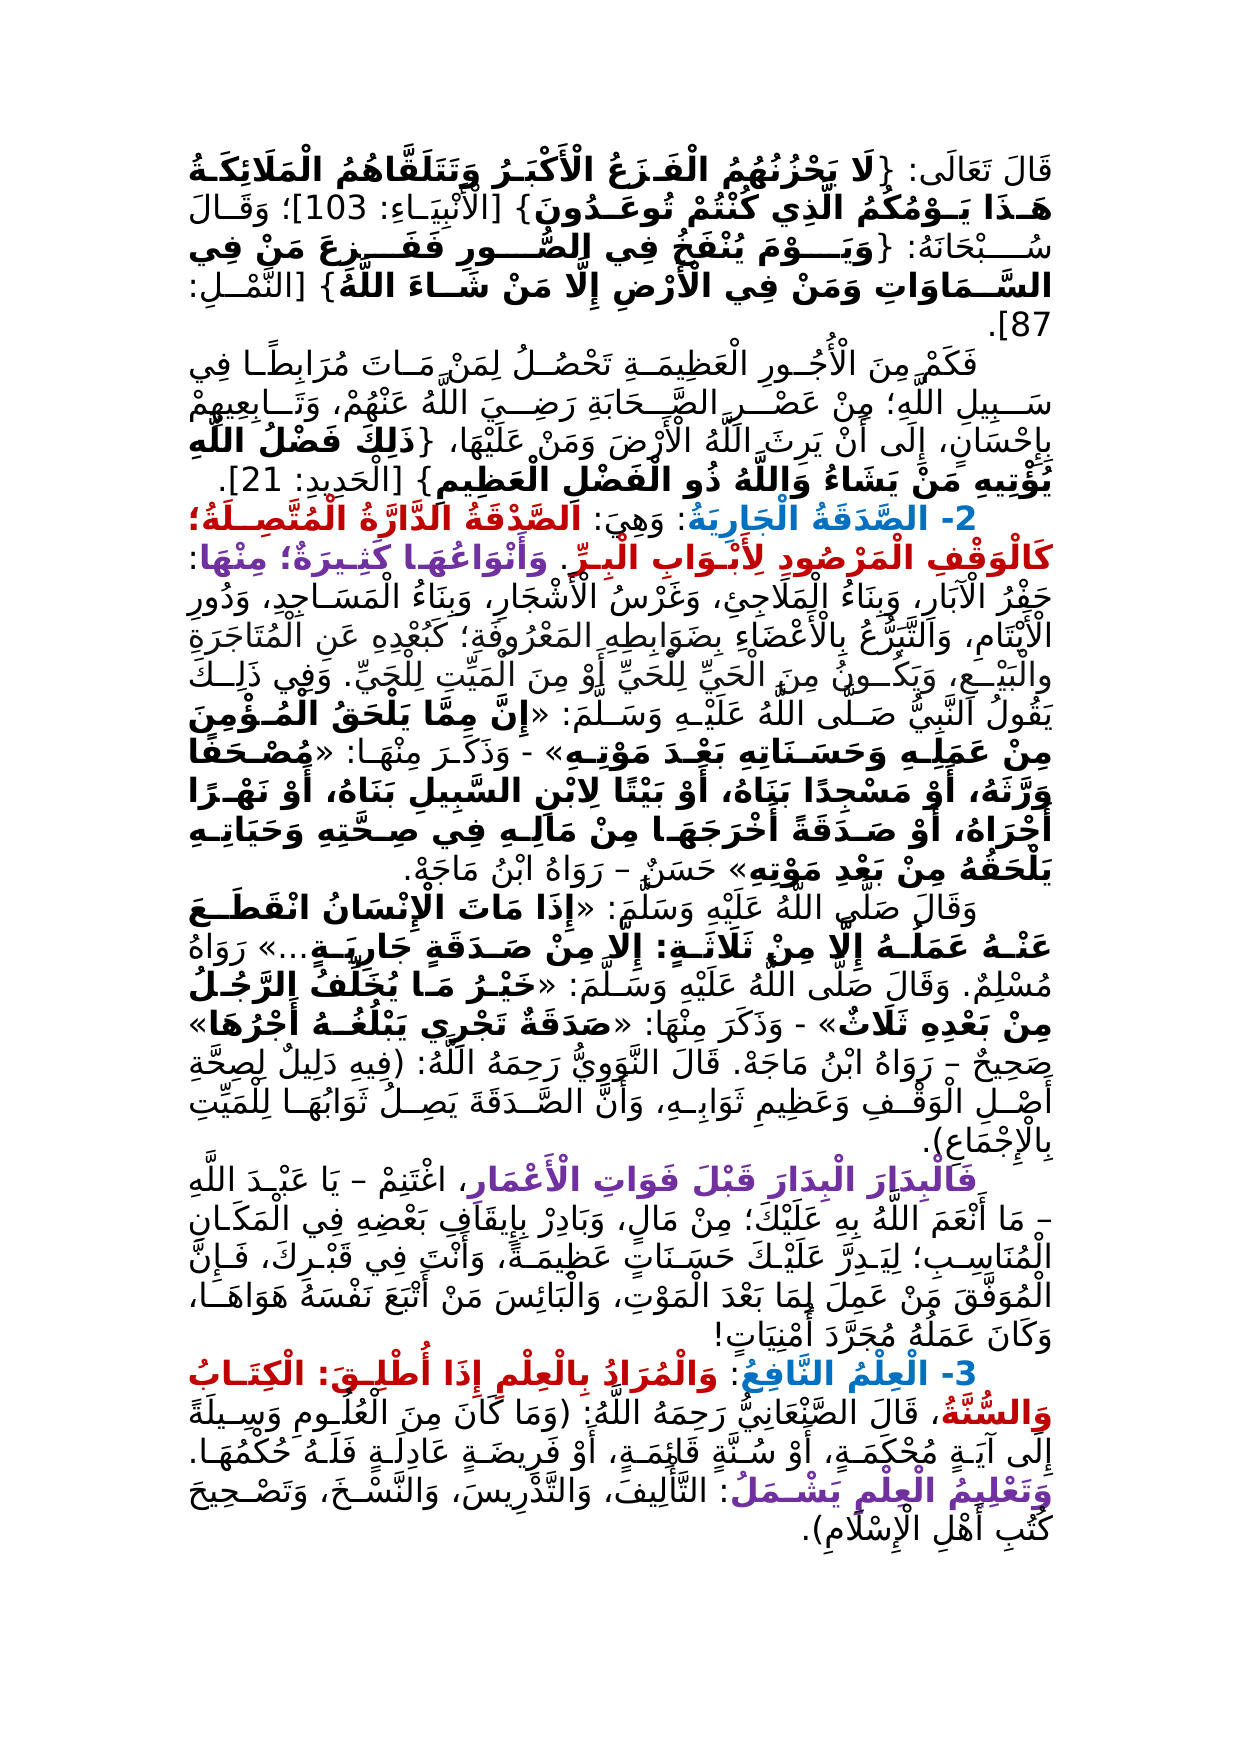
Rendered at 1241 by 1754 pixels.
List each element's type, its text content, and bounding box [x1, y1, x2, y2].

text 3- الْعِلْمُ النَّافِعُ: وَالْمُرَادُ بِالْعِلْمِ إِذَا أُطْلِقَ: الْكِتَابُ وَالسُّنَّةُ، قَالَ الصَّنْعَانِيُّ رَحِمَهُ اللَّهُ: (وَمَا كَانَ مِنَ الْعُلُومِ وَسِيلَةً إِلَى آيَةٍ مُحْكَمَةٍ، أَوْ سُنَّةٍ قَائِمَةٍ، أَوْ فَرِيضَةٍ عَادِلَةٍ فَلَهُ حُكْمُهَا. وَتَعْلِيمُ الْعِلْمِ يَشْمَلُ: التَّأْلِيفَ، وَالتَّدْرِيسَ، وَالنَّسْخَ، وَتَصْحِيحَ كُتُبِ أَهْلِ الْإِسْلَامِ). [187, 1354, 1053, 1549]
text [187, 150, 1053, 344]
text وَقَالَ صَلَّى اللَّهُ عَلَيْهِ وَسَلَّمَ: «إِذَا مَاتَ الْإِنْسَانُ انْقَطَعَ عَنْهُ عَمَلُهُ إِلَّا مِنْ ثَلَاثَةٍ: إِلَّا مِنْ صَدَقَةٍ جَارِيَةٍ...» رَوَاهُ مُسْلِمٌ. وَقَالَ صَلَّى اللَّهُ عَلَيْهِ وَسَلَّمَ: «خَيْرُ مَا يُخَلِّفُ الرَّجُلُ مِنْ بَعْدِهِ ثَلَاثٌ» - وَذَكَرَ مِنْهَا: «صَدَقَةٌ تَجْرِي يَبْلُغُهُ أَجْرُهَا» صَحِيحٌ – رَوَاهُ ابْنُ مَاجَهْ. قَالَ النَّوَوِيُّ رَحِمَهُ اللَّهُ: (فِيهِ دَلِيلٌ لِصِحَّةِ أَصْلِ الْوَقْفِ وَعَظِيمِ ثَوَابِهِ، وَأَنَّ الصَّدَقَةَ يَصِلُ ثَوَابُهَا لِلْمَيِّتِ بِالْإِجْمَاعِ). [187, 888, 1053, 1160]
text فَكَمْ مِنَ الْأُجُورِ الْعَظِيمَةِ تَحْصُلُ لِمَنْ مَاتَ مُرَابِطًا فِي سَبِيلِ اللَّهِ؛ مِنْ عَصْرِ الصَّحَابَةِ رَضِيَ اللَّهُ عَنْهُمْ، وَتَابِعِيهِمْ بِإِحْسَانٍ، إِلَى أَنْ يَرِثَ اللَّهُ الْأَرْضَ وَمَنْ عَلَيْهَا، {ذَلِكَ فَضْلُ اللَّهِ يُؤْتِيهِ مَنْ يَشَاءُ وَاللَّهُ ذُو الْفَضْلِ الْعَظِيمِ} [الْحَدِيدِ: 21]. [187, 344, 1053, 500]
text 2- الصَّدَقَةُ الْجَارِيَةُ: وَهِيَ: الصَّدْقَةُ الدَّارَّةُ الْمُتَّصِلَةُ؛ كَالْوَقْفِ الْمَرْصُودِ لِأَبْوَابِ الْبِرِّ. وَأَنْوَاعُهَا كَثِيرَةٌ؛ مِنْهَا: حَفْرُ الْآبَارِ، وَبِنَاءُ الْمَلَاجِئِ، وَغَرْسُ الْأَشْجَارِ، وَبِنَاءُ الْمَسَاجِدِ، وَدُورِ الْأَيْتَامِ، وَالتَّبَرُّعُ بِالْأَعْضَاءِ بِضَوَابِطِهِ المَعْرُوفَةِ؛ كَبُعْدِهِ عَنِ الْمُتَاجَرَةِ والْبَيْعِ، وَيَكُونُ مِنَ الْحَيِّ لِلْحَيِّ أَوْ مِنَ الْمَيِّتِ لِلْحَيِّ. وَفِي ذَلِكَ يَقُولُ النَّبِيُّ صَلَّى اللَّهُ عَلَيْهِ وَسَلَّمَ: «إِنَّ مِمَّا يَلْحَقُ الْمُؤْمِنَ مِنْ عَمَلِهِ وَحَسَنَاتِهِ بَعْدَ مَوْتِهِ» - وَذَكَرَ مِنْهَا: «مُصْحَفًا وَرَّثَهُ، أَوْ مَسْجِدًا بَنَاهُ، أَوْ بَيْتًا لِابْنِ السَّبِيلِ بَنَاهُ، أَوْ نَهْرًا أَجْرَاهُ، أَوْ صَدَقَةً أَخْرَجَهَا مِنْ مَالِهِ فِي صِحَّتِهِ وَحَيَاتِهِ يَلْحَقُهُ مِنْ بَعْدِ مَوْتِهِ» حَسَنٌ – رَوَاهُ ابْنُ مَاجَهْ. [187, 500, 1053, 888]
text فَالْبِدَارَ الْبِدَارَ قَبْلَ فَوَاتِ الْأَعْمَارِ، اغْتَنِمْ – يَا عَبْدَ اللَّهِ – مَا أَنْعَمَ اللَّهُ بِهِ عَلَيْكَ؛ مِنْ مَالٍ، وَبَادِرْ بِإِيقَافِ بَعْضِهِ فِي الْمَكَانِ الْمُنَاسِبِ؛ لِيَدِرَّ عَلَيْكَ حَسَنَاتٍ عَظِيمَةً، وَأَنْتَ فِي قَبْرِكَ، فَإِنَّ الْمُوَفَّقَ مَنْ عَمِلَ لِمَا بَعْدَ الْمَوْتِ، وَالْبَائِسَ مَنْ أَتْبَعَ نَفْسَهُ هَوَاهَا، وَكَانَ عَمَلُهُ مُجَرَّدَ أُمْنِيَاتٍ! [187, 1160, 1053, 1354]
